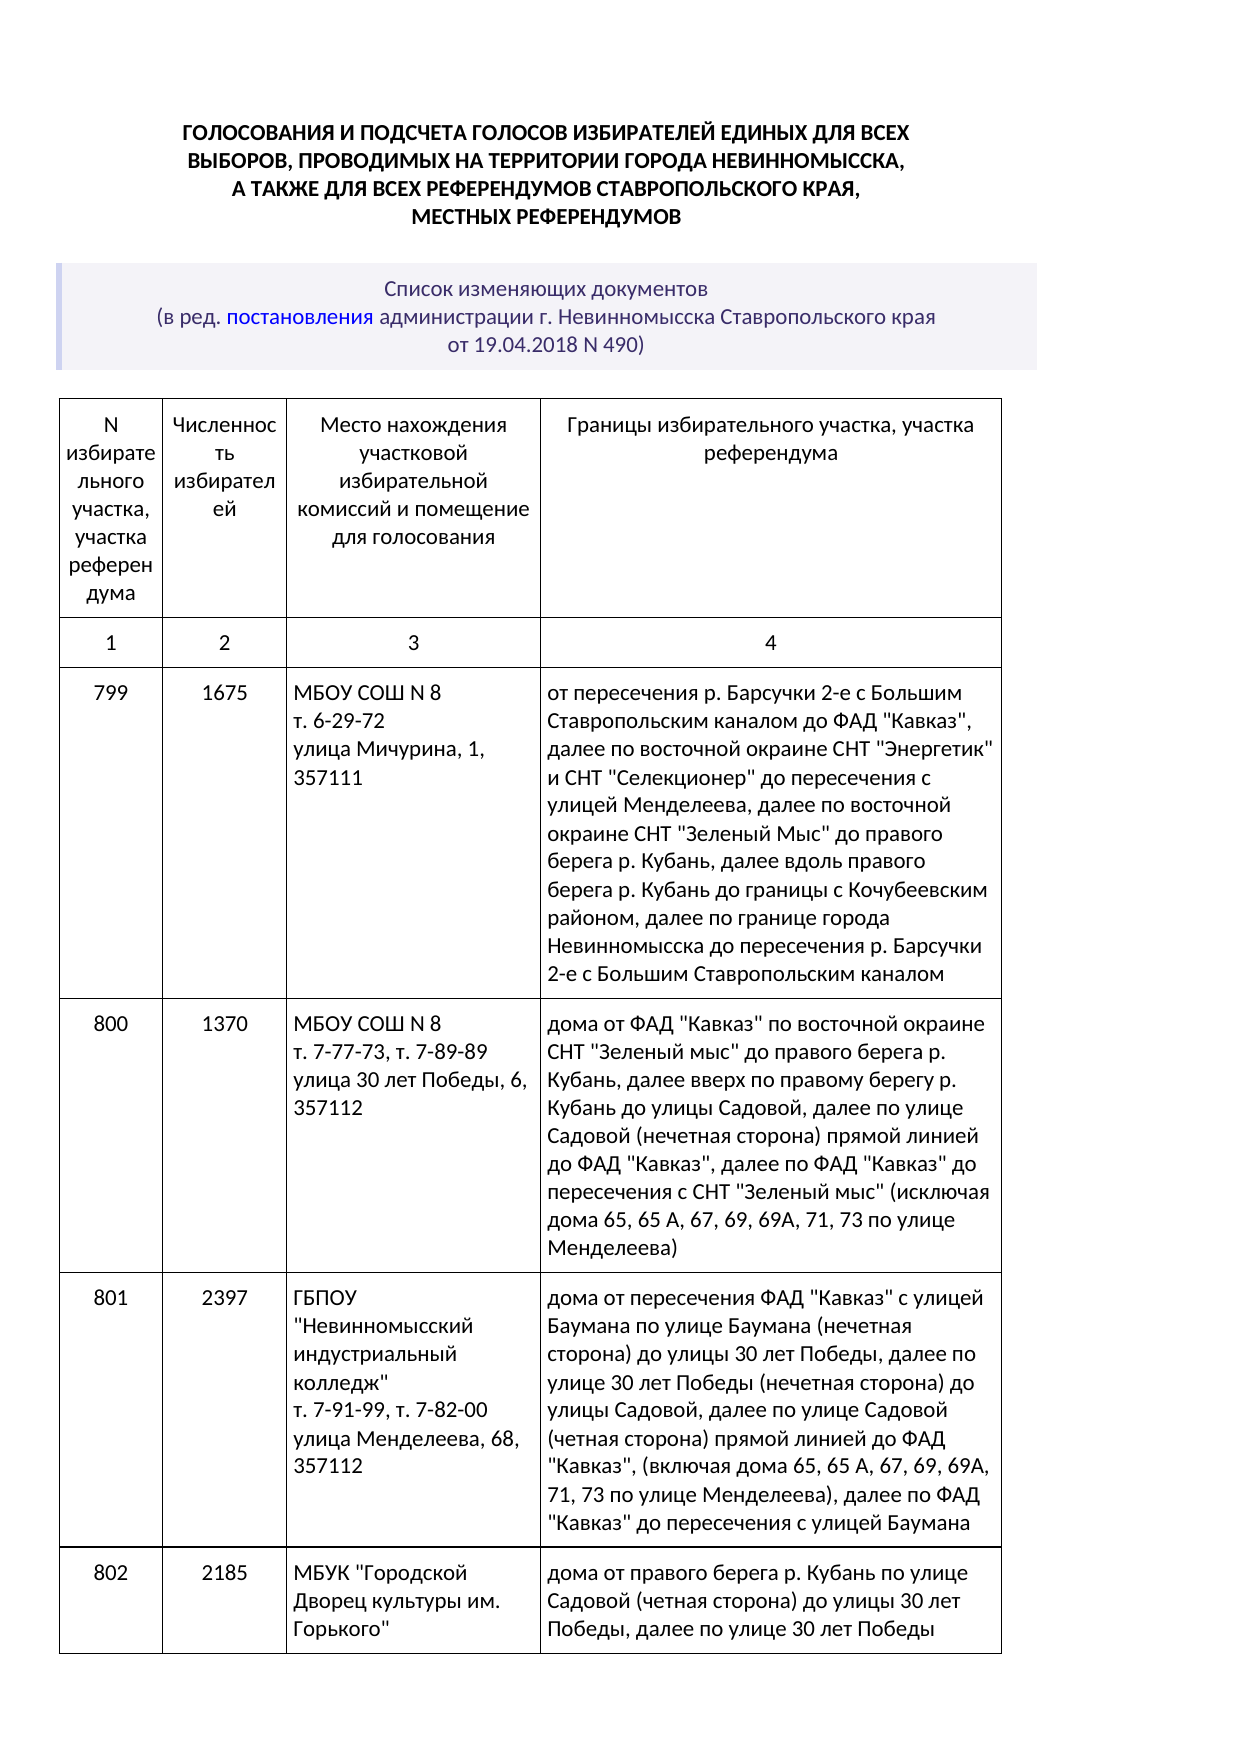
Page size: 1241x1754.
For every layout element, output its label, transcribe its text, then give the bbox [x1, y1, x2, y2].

table_cell МБУК "Городской Дворец культуры им. Горького" т. 7-86-33 улица Менделеева, 25, 357112 [287, 1548, 540, 1653]
table_cell 4 [541, 618, 1001, 667]
table_cell от пересечения р. Барсучки 2-е с Большим Ставропольским каналом до ФАД "Кавказ", далее по восточной окраине СНТ "Энергетик" и СНТ "Селекционер" до пересечения с улицей Менделеева, далее по восточной окраине СНТ "Зеленый Мыс" до правого берега р. Кубань, далее вдоль правого берега р. Кубань до границы с Кочубеевским районом, далее по границе города Невинномысска до пересечения р. Барсучки 2-е с Большим Ставропольским каналом [541, 668, 1001, 997]
table_cell 800 [60, 999, 162, 1272]
table_cell 1 [60, 618, 162, 667]
table_header Численность избирателей [163, 399, 286, 617]
title А ТАКЖЕ ДЛЯ ВСЕХ РЕФЕРЕНДУМОВ СТАВРОПОЛЬСКОГО КРАЯ, [59, 174, 1033, 202]
title МЕСТНЫХ РЕФЕРЕНДУМОВ [59, 202, 1033, 230]
table_header N избирательного участка, участка референдума [60, 399, 162, 617]
table_cell МБОУ СОШ N 8 т. 6-29-72 улица Мичурина, 1, 357111 [287, 668, 540, 997]
table_header Границы избирательного участка, участка референдума [541, 399, 1001, 617]
table_cell 2185 [163, 1548, 286, 1653]
title ВЫБОРОВ, ПРОВОДИМЫХ НА ТЕРРИТОРИИ ГОРОДА НЕВИННОМЫССКА, [59, 146, 1033, 174]
table_cell дома от пересечения ФАД "Кавказ" с улицей Баумана по улице Баумана (нечетная сторона) до улицы 30 лет Победы, далее по улице 30 лет Победы (нечетная сторона) до улицы Садовой, далее по улице Садовой (четная сторона) прямой линией до ФАД "Кавказ", (включая дома 65, 65 А, 67, 69, 69А, 71, 73 по улице Менделеева), далее по ФАД "Кавказ" до пересечения с улицей Баумана [541, 1273, 1001, 1546]
table_header Место нахождения участковой избирательной комиссий и помещение для голосования [287, 399, 540, 617]
table_cell 799 [60, 668, 162, 997]
title ГОЛОСОВАНИЯ И ПОДСЧЕТА ГОЛОСОВ ИЗБИРАТЕЛЕЙ ЕДИНЫХ ДЛЯ ВСЕХ [59, 118, 1033, 146]
table_cell 1370 [163, 999, 286, 1272]
table_header Список изменяющих документов (в ред. постановления администрации г. Невинномысска Ставропольского края от 19.04.2018 N 490) [62, 263, 1030, 370]
table_cell 1675 [163, 668, 286, 997]
table_cell дома от ФАД "Кавказ" по восточной окраине СНТ "Зеленый мыс" до правого берега р. Кубань, далее вверх по правому берегу р. Кубань до улицы Садовой, далее по улице Садовой (нечетная сторона) прямой линией до ФАД "Кавказ", далее по ФАД "Кавказ" до пересечения с СНТ "Зеленый мыс" (исключая дома 65, 65 А, 67, 69, 69А, 71, 73 по улице Менделеева) [541, 999, 1001, 1272]
table_cell ГБПОУ "Невинномысский индустриальный колледж" т. 7-91-99, т. 7-82-00 улица Менделеева, 68, 357112 [287, 1273, 540, 1546]
table_cell 2 [163, 618, 286, 667]
table_cell 801 [60, 1273, 162, 1546]
table_cell 2397 [163, 1273, 286, 1546]
table_cell 802 [60, 1548, 162, 1653]
table_cell 3 [287, 618, 540, 667]
table_cell МБОУ СОШ N 8 т. 7-77-73, т. 7-89-89 улица 30 лет Победы, 6, 357112 [287, 999, 540, 1272]
